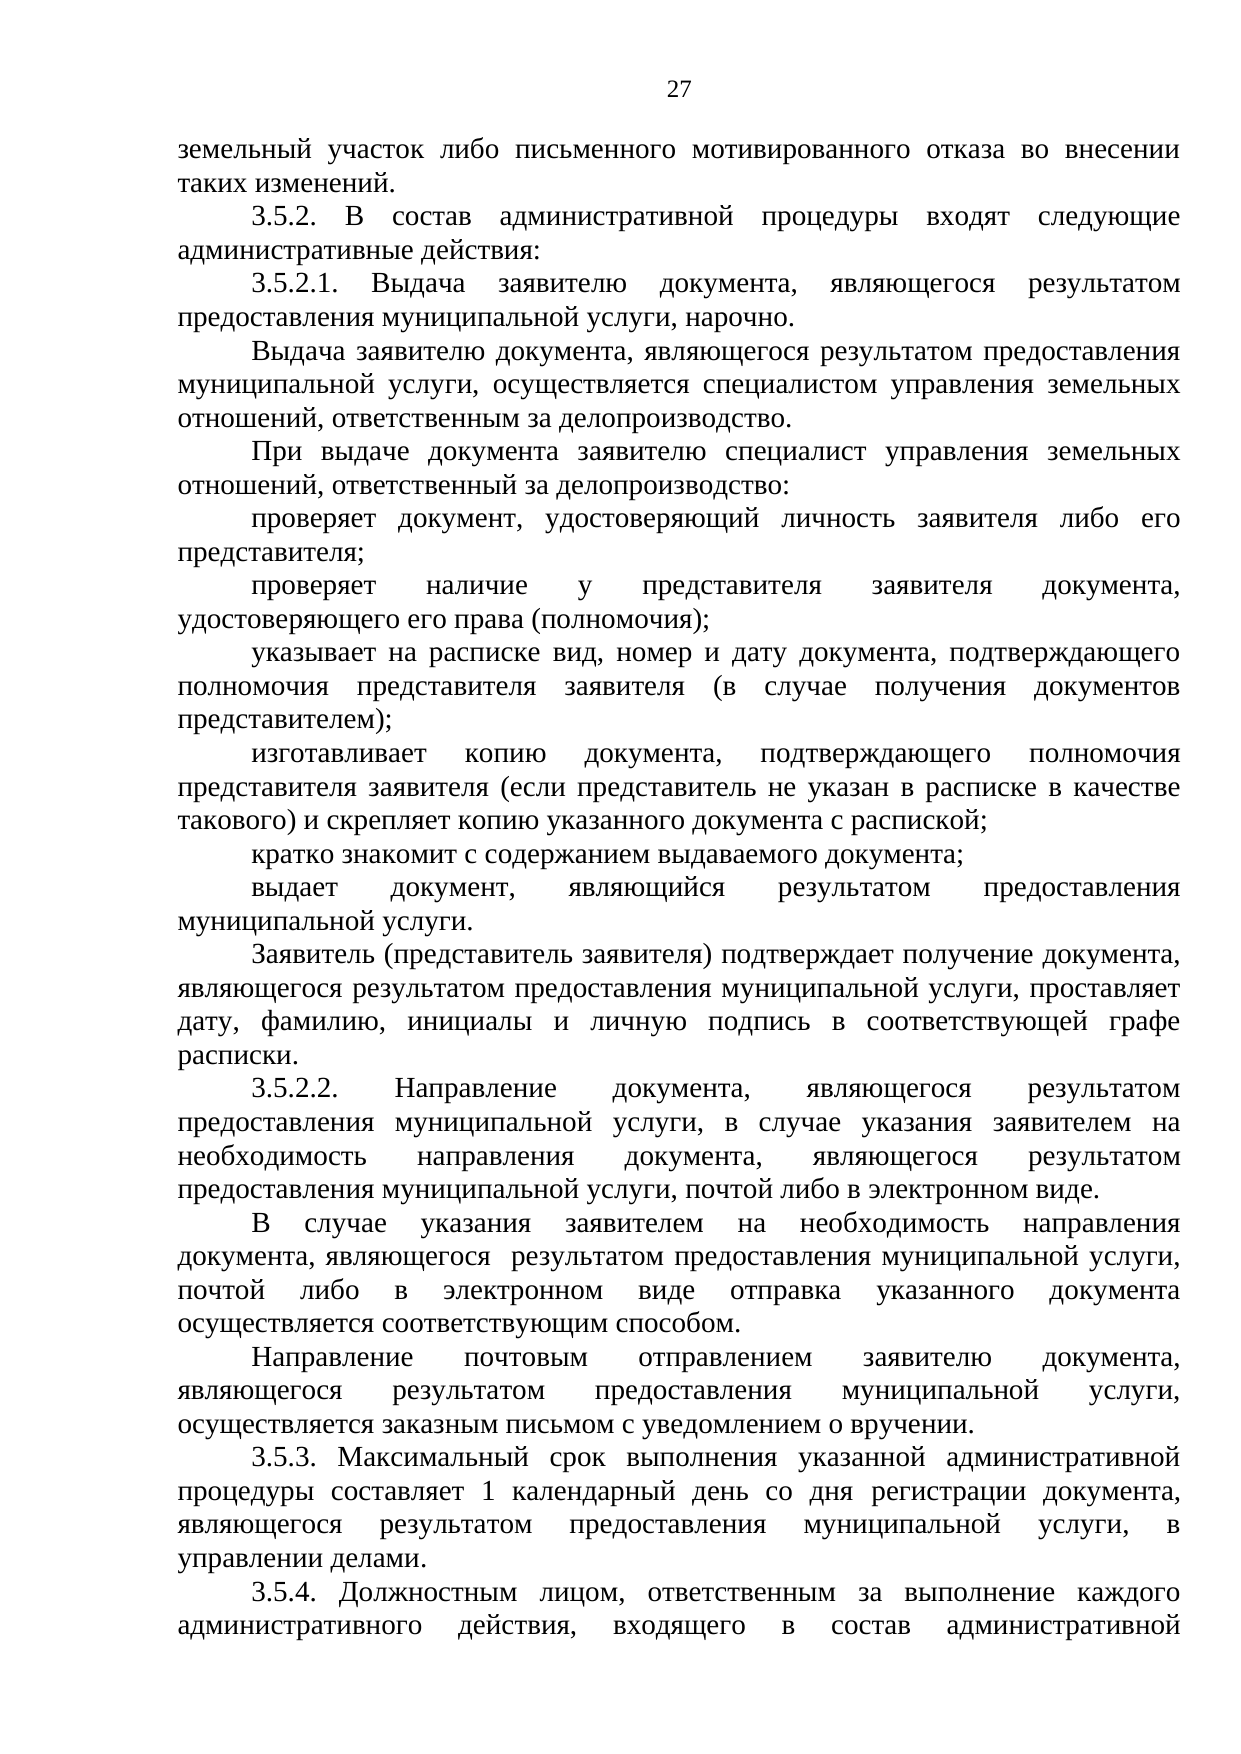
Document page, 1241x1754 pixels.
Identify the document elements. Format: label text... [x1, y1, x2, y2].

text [177, 1574, 1181, 1641]
text выдает документ, являющийся результатом предоставления муниципальной услуги. [177, 869, 1181, 936]
text 3.5.2.1. Выдача заявителю документа, являющегося результатом предоставления муниципальной услуги, нарочно. [177, 266, 1181, 333]
text 3.5.2.2. Направление документа, являющегося результатом предоставления муниципальной услуги, в случае указания заявителем на необходимость направления документа, являющегося результатом предоставления муниципальной услуги, почтой либо в электронном виде. [177, 1071, 1181, 1205]
text Направление почтовым отправлением заявителю документа, являющегося результатом предоставления муниципальной услуги, осуществляется заказным письмом с уведомлением о вручении. [177, 1339, 1181, 1439]
text При выдаче документа заявителю специалист управления земельных отношений, ответственный за делопроизводство: [177, 433, 1181, 500]
text проверяет наличие у представителя заявителя документа, удостоверяющего его права (полномочия); [177, 567, 1181, 634]
text В случае указания заявителем на необходимость направления документа, являющегося результатом предоставления муниципальной услуги, почтой либо в электронном виде отправка указанного документа осуществляется соответствующим способом. [177, 1205, 1181, 1339]
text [177, 131, 1181, 198]
text Заявитель (представитель заявителя) подтверждает получение документа, являющегося результатом предоставления муниципальной услуги, проставляет дату, фамилию, инициалы и личную подпись в соответствующей графе расписки. [177, 936, 1181, 1071]
text 3.5.3. Максимальный срок выполнения указанной административной процедуры составляет 1 календарный день со дня регистрации документа, являющегося результатом предоставления муниципальной услуги, в управлении делами. [177, 1439, 1181, 1574]
text проверяет документ, удостоверяющий личность заявителя либо его представителя; [177, 500, 1181, 567]
text кратко знакомит с содержанием выдаваемого документа; [177, 836, 1181, 869]
text изготавливает копию документа, подтверждающего полномочия представителя заявителя (если представитель не указан в расписке в качестве такового) и скрепляет копию указанного документа с распиской; [177, 735, 1181, 836]
text указывает на расписке вид, номер и дату документа, подтверждающего полномочия представителя заявителя (в случае получения документов представителем); [177, 634, 1181, 735]
text Выдача заявителю документа, являющегося результатом предоставления муниципальной услуги, осуществляется специалистом управления земельных отношений, ответственным за делопроизводство. [177, 333, 1181, 433]
text 3.5.2. В состав административной процедуры входят следующие административные действия: [177, 198, 1181, 266]
